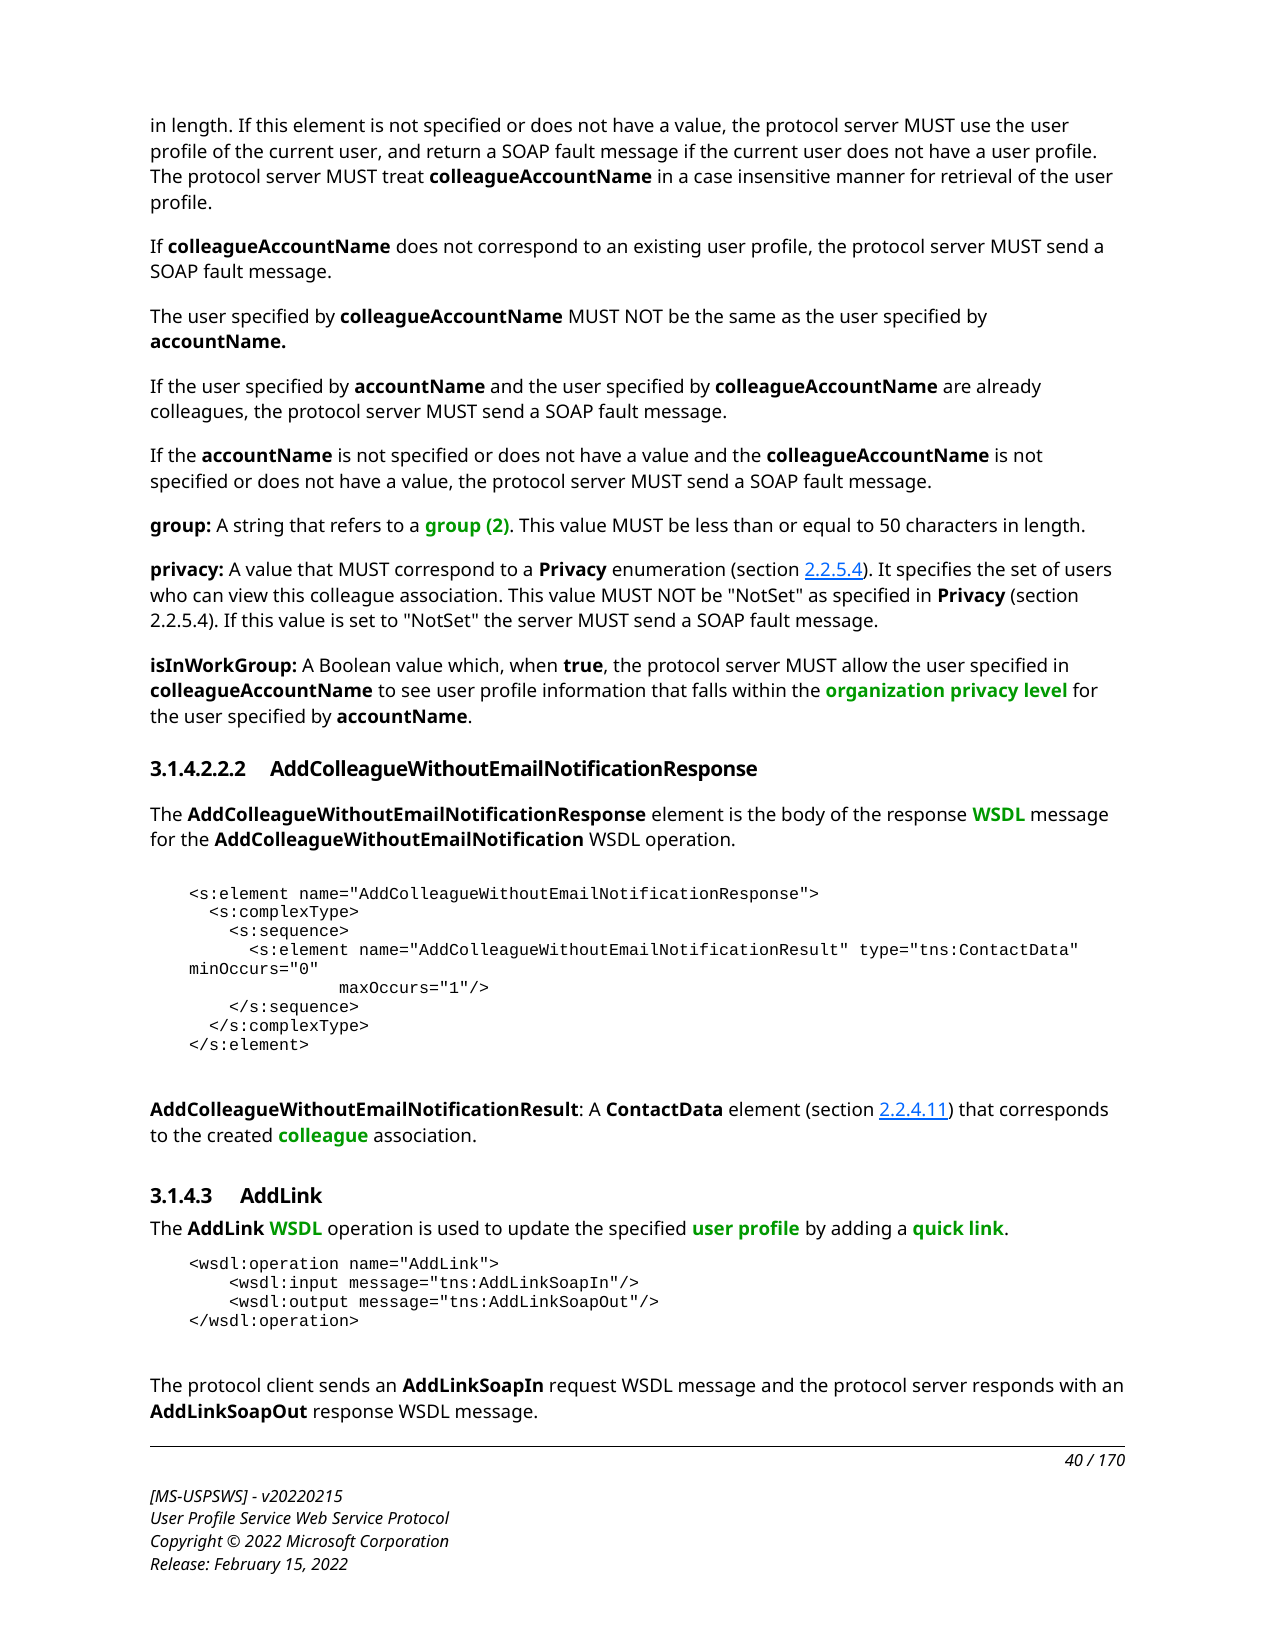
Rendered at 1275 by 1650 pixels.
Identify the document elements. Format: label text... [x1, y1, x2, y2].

text </s:sequence> [175, 984, 1137, 1003]
text <wsdl:output message="tns:AddLinkSoapOut"/> [175, 1279, 1137, 1298]
text </s:element> [175, 1021, 1137, 1065]
text If colleagueAccountName does not correspond to an existing user profile, the protocol server MUST send a SOAP fault message. [150, 233, 1125, 284]
text </wsdl:operation> [175, 1298, 1137, 1342]
text <s:complexType> [175, 889, 1137, 908]
text AddColleagueWithoutEmailNotificationResult: A ContactData element (section 2.2.4.11) that corresponds to the created colleague association. [150, 1097, 1125, 1148]
text <s:sequence> [175, 908, 1137, 927]
subtitle AddLink [150, 1181, 1125, 1209]
text <wsdl:input message="tns:AddLinkSoapIn"/> [175, 1260, 1137, 1279]
text </s:complexType> [175, 1003, 1137, 1021]
text The protocol client sends an AddLinkSoapIn request WSDL message and the protocol server responds with an AddLinkSoapOut response WSDL message. [150, 1373, 1125, 1424]
text The AddLink WSDL operation is used to update the specified user profile by adding a quick link. [150, 1216, 1125, 1241]
text group: A string that refers to a group (2). This value MUST be less than or equal to 50 characters in length. [150, 512, 1125, 538]
text maxOccurs="1"/> [175, 965, 1137, 984]
text privacy: A value that MUST correspond to a Privacy enumeration (section 2.2.5.4). It specifies the set of users who can view this colleague association. This value MUST NOT be "NotSet" as specified in Privacy (section 2.2.5.4). If this value is set to "NotSet" the server MUST send a SOAP fault message. [150, 557, 1125, 633]
text isInWorkGroup: A Boolean value which, when true, the protocol server MUST allow the user specified in colleagueAccountName to see user profile information that falls within the organization privacy level for the user specified by accountName. [150, 652, 1125, 729]
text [150, 112, 1125, 214]
subtitle AddColleagueWithoutEmailNotificationResponse [150, 754, 1125, 782]
text If the accountName is not specified or does not have a value and the colleagueAccountName is not specified or does not have a value, the protocol server MUST send a SOAP fault message. [150, 443, 1125, 494]
text The AddColleagueWithoutEmailNotificationResponse element is the body of the response WSDL message for the AddColleagueWithoutEmailNotification WSDL operation. [150, 801, 1125, 852]
text The user specified by colleagueAccountName MUST NOT be the same as the user specified by accountName. [150, 303, 1125, 354]
text <s:element name="AddColleagueWithoutEmailNotificationResult" type="tns:ContactData" minOccurs="0" [175, 927, 1137, 965]
text If the user specified by accountName and the user specified by colleagueAccountName are already colleagues, the protocol server MUST send a SOAP fault message. [150, 373, 1125, 424]
